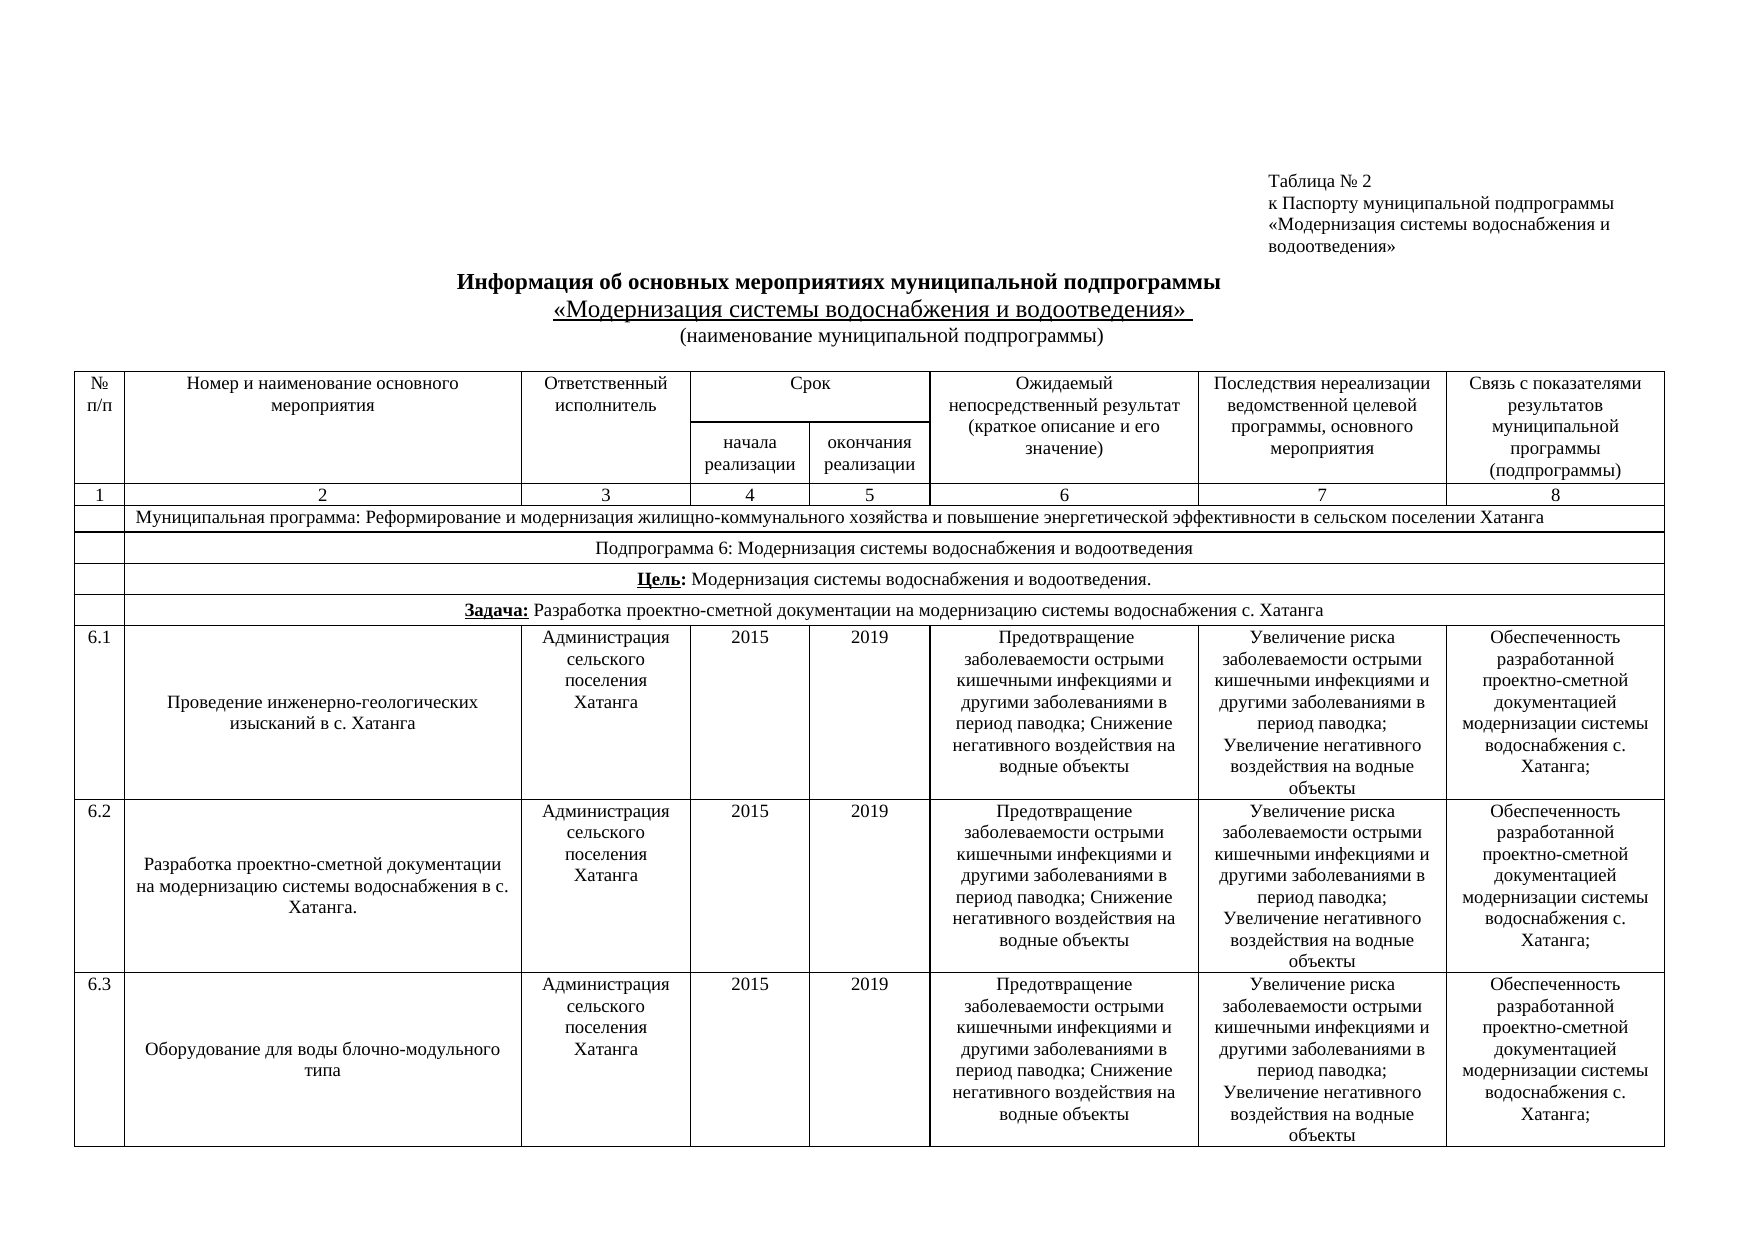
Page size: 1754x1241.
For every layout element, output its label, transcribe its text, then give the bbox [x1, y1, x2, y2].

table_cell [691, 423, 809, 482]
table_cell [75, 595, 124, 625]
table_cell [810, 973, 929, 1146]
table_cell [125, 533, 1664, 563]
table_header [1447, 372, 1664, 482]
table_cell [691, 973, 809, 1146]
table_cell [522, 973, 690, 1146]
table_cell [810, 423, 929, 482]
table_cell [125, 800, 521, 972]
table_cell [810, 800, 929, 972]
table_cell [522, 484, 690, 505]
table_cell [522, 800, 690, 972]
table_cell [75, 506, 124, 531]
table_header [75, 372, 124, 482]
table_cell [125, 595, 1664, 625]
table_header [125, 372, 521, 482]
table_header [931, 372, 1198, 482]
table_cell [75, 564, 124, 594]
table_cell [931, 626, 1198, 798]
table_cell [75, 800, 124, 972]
text «Модернизация системы водоснабжения и водоотведения» [74, 294, 1665, 323]
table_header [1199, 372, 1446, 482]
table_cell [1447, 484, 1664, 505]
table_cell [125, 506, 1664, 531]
text Информация об основных мероприятиях муниципальной подпрограммы [74, 268, 1665, 294]
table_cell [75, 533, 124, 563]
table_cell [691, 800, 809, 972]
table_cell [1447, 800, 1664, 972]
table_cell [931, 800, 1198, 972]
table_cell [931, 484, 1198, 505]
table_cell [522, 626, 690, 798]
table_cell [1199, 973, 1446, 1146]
text (наименование муниципальной подпрограммы) [74, 323, 1665, 347]
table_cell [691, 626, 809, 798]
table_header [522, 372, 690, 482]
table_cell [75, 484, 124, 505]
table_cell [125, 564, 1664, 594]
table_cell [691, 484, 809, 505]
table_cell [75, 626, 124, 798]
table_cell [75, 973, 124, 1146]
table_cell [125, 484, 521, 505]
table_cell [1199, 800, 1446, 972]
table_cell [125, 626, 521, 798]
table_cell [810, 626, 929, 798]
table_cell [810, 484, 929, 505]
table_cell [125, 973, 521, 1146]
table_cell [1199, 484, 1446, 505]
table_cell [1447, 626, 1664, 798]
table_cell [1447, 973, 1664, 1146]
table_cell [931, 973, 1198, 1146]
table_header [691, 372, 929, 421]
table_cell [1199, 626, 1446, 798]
